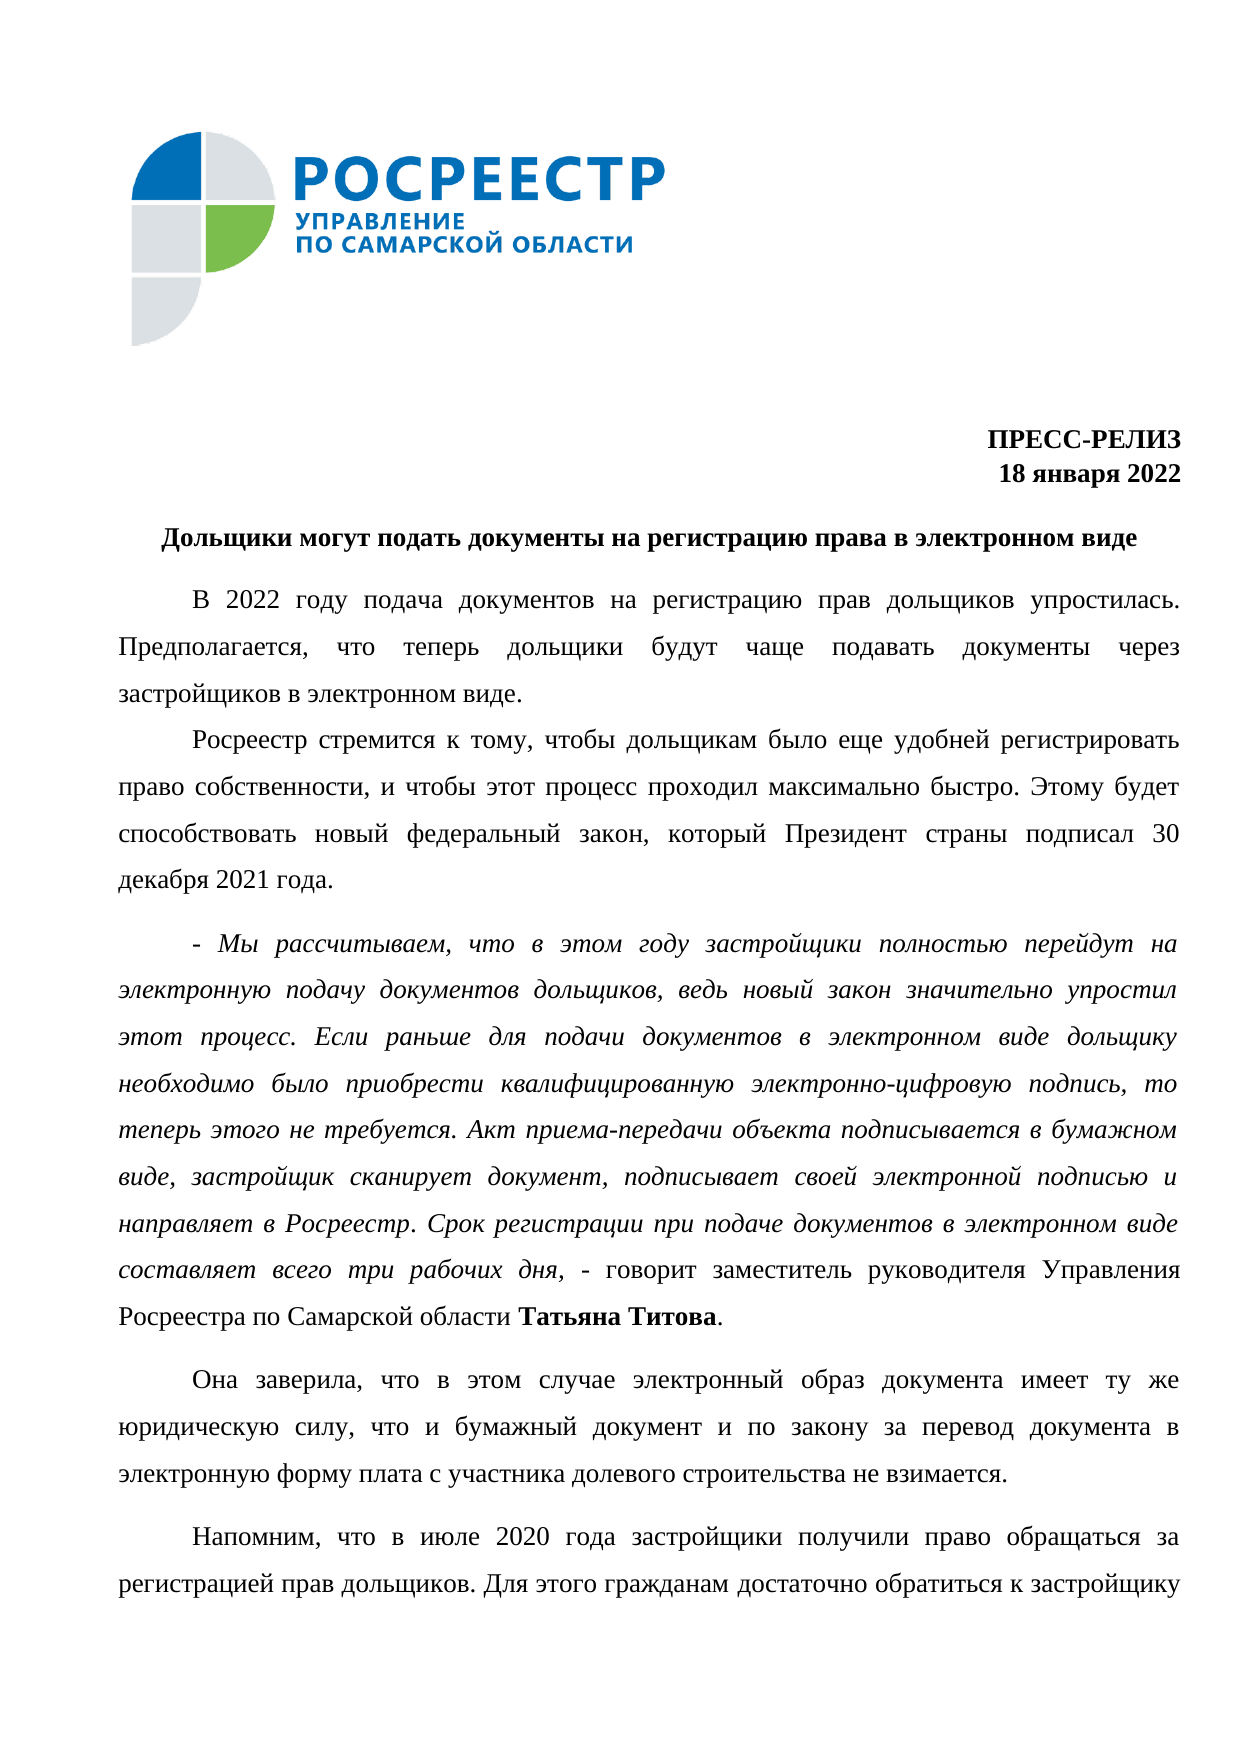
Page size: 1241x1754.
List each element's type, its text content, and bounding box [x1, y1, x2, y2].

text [118, 1520, 1181, 1598]
text В 2022 году подача документов на регистрацию прав дольщиков упростилась. Предполагается, что теперь дольщики будут чаще подавать документы через застройщиков в электронном виде. [118, 584, 1181, 708]
text Росреестр стремится к тому, чтобы дольщикам было еще удобней регистрировать право собственности, и чтобы этот процесс проходил максимально быстро. Этому будет способствовать новый федеральный закон, который Президент страны подписал 30 декабря 2021 года. [118, 724, 1181, 895]
picture [118, 118, 689, 395]
text 18 января 2022 [118, 457, 1181, 488]
text - Мы рассчитываем, что в этом году застройщики полностью перейдут на электронную подачу документов дольщиков, ведь новый закон значительно упростил этот процесс. Если раньше для подачи документов в электронном виде дольщику необходимо было приобрести квалифицированную электронно-цифровую подпись, то теперь этого не требуется. Акт приема-передачи объекта подписывается в бумажном виде, застройщик сканирует документ, подписывает своей электронной подписью и направляет в Росреестр. Срок регистрации при подаче документов в электронном виде составляет всего три рабочих дня, - говорит заместитель руководителя Управления Росреестра по Самарской области Татьяна Титова. [118, 927, 1181, 1331]
text Она заверила, что в этом случае электронный образ документа имеет ту же юридическую силу, что и бумажный документ и по закону за перевод документа в электронную форму плата с участника долевого строительства не взимается. [118, 1364, 1181, 1488]
text Дольщики могут подать документы на регистрацию права в электронном виде [118, 521, 1181, 552]
text ПРЕСС-РЕЛИЗ [118, 423, 1181, 454]
